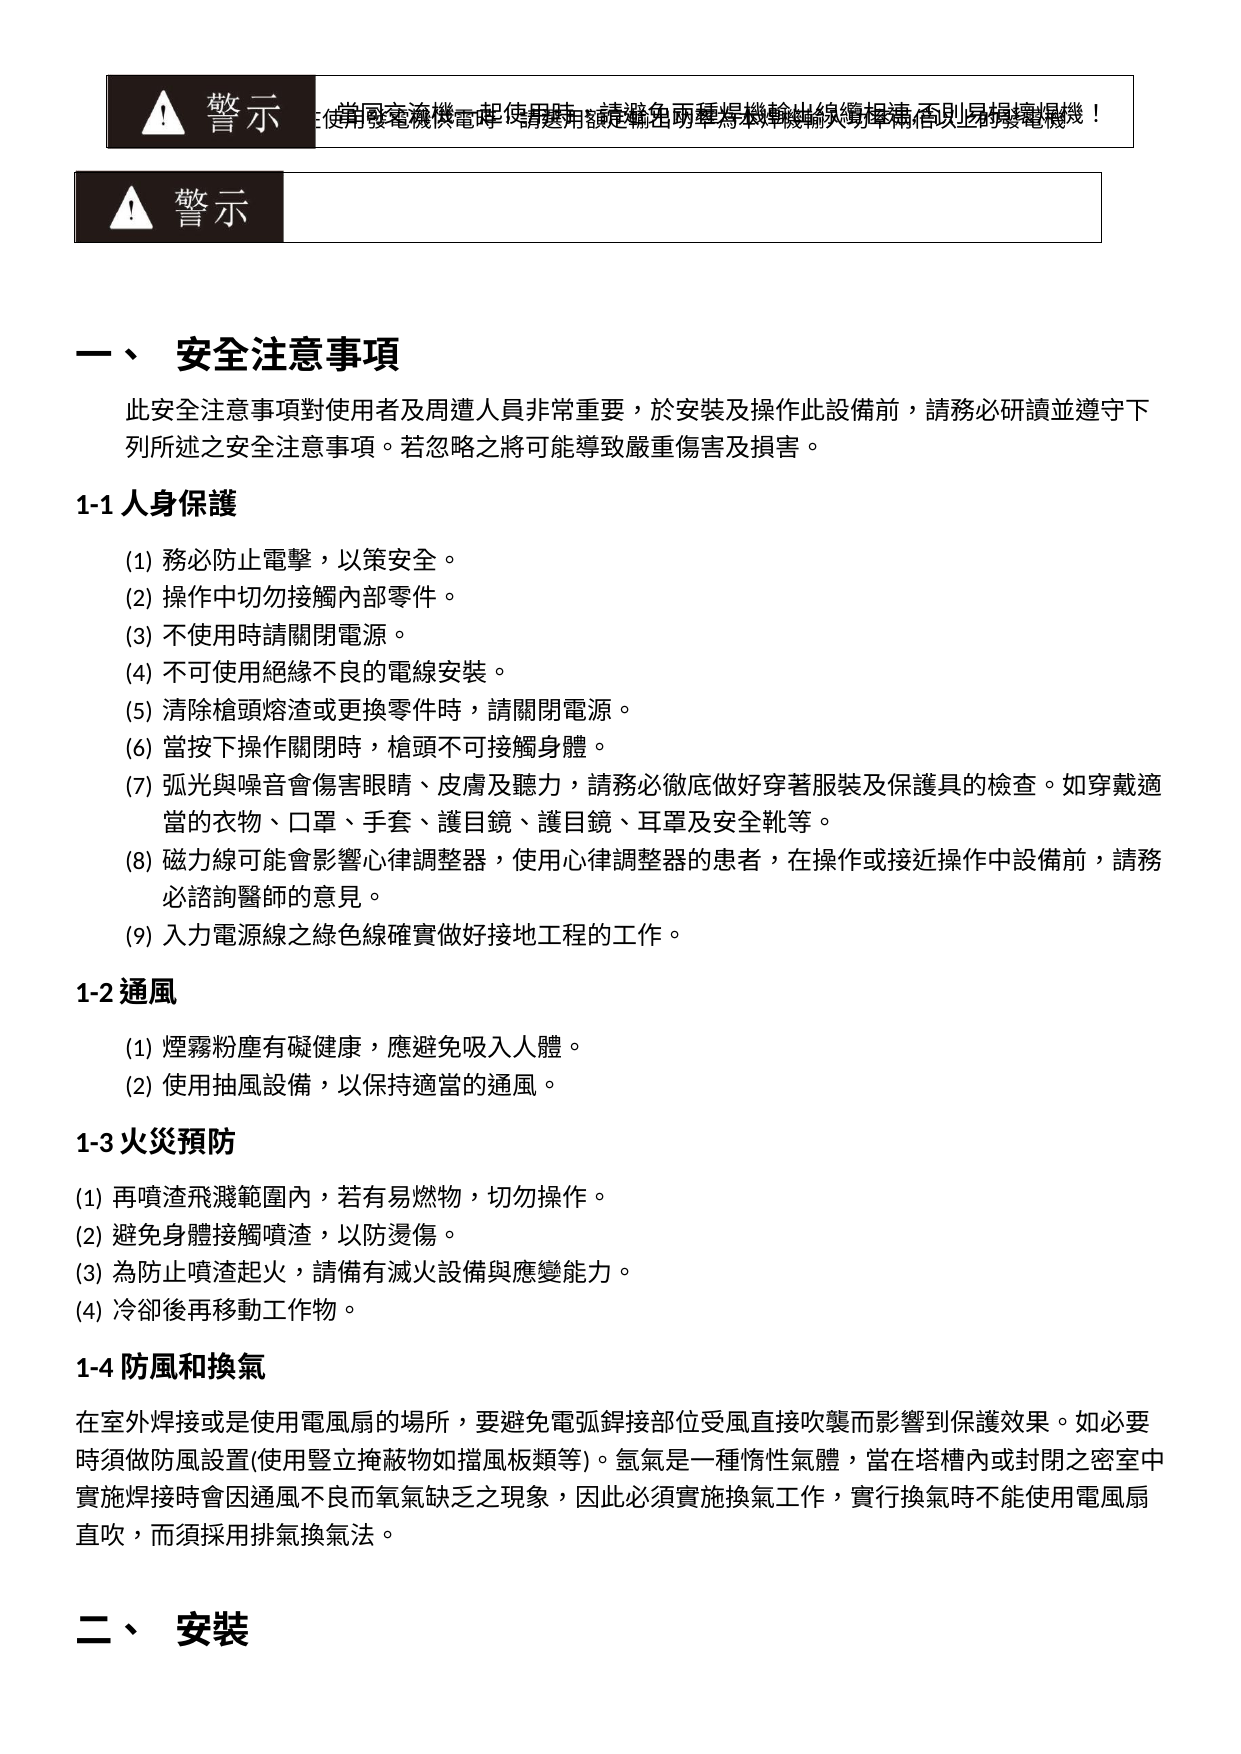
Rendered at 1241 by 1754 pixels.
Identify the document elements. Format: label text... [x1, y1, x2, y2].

list 冷卻後再移動工作物。 [75, 1289, 1165, 1327]
text 1-4 防風和換氣 [75, 1327, 1165, 1402]
picture [107, 76, 316, 147]
list 人身保護 [75, 464, 1165, 539]
list 弧光與噪音會傷害眼睛、皮膚及聽力，請務必徹底做好穿著服裝及保護具的檢查。如穿戴適當的衣物、口罩、手套、護目鏡、護目鏡、耳罩及安全靴等。 [125, 764, 1165, 839]
list 操作中切勿接觸內部零件。 [125, 577, 1165, 614]
list 磁力線可能會影響心律調整器，使用心律調整器的患者，在操作或接近操作中設備前，請務必諮詢醫師的意見。 [125, 839, 1165, 914]
text 1-2通風 [75, 952, 1165, 1027]
list 安全注意事項 [75, 314, 1165, 389]
text 在室外焊接或是使用電風扇的場所，要避免電弧銲接部位受風直接吹襲而影響到保護效果。如必要時須做防風設置(使用豎立掩蔽物如擋風板類等)。氬氣是一種惰性氣體，當在塔槽內或封閉之密室中實施焊接時會因通風不良而氧氣缺乏之現象，因此必須實施換氣工作，實行換氣時不能使用電風扇直吹，而須採用排氣換氣法。 [75, 1402, 1165, 1552]
list 避免身體接觸噴渣，以防燙傷。 [75, 1214, 1165, 1252]
list 入力電源線之綠色線確實做好接地工程的工作。 [125, 914, 1165, 952]
list 不可使用絕緣不良的電線安裝。 [125, 652, 1165, 689]
list 使用抽風設備，以保持適當的通風。 [125, 1064, 1165, 1102]
list 此安全注意事項對使用者及周遭人員非常重要，於安裝及操作此設備前，請務必研讀並遵守下列所述之安全注意事項。若忽略之將可能導致嚴重傷害及損害。 [125, 389, 1165, 464]
list 務必防止電擊，以策安全。 [125, 539, 1165, 577]
list 不使用時請關閉電源。 [125, 614, 1165, 652]
list 當按下操作關閉時，槍頭不可接觸身體。 [125, 727, 1165, 764]
list 清除槍頭熔渣或更換零件時，請關閉電源。 [125, 689, 1165, 727]
picture [75, 173, 284, 242]
list 煙霧粉塵有礙健康，應避免吸入人體。 [125, 1027, 1165, 1064]
list 安裝 [75, 1589, 1165, 1664]
text 1-3火災預防 [75, 1102, 1165, 1177]
list 再噴渣飛濺範圍內，若有易燃物，切勿操作。 [75, 1177, 1165, 1214]
list 為防止噴渣起火，請備有滅火設備與應變能力。 [75, 1252, 1165, 1289]
